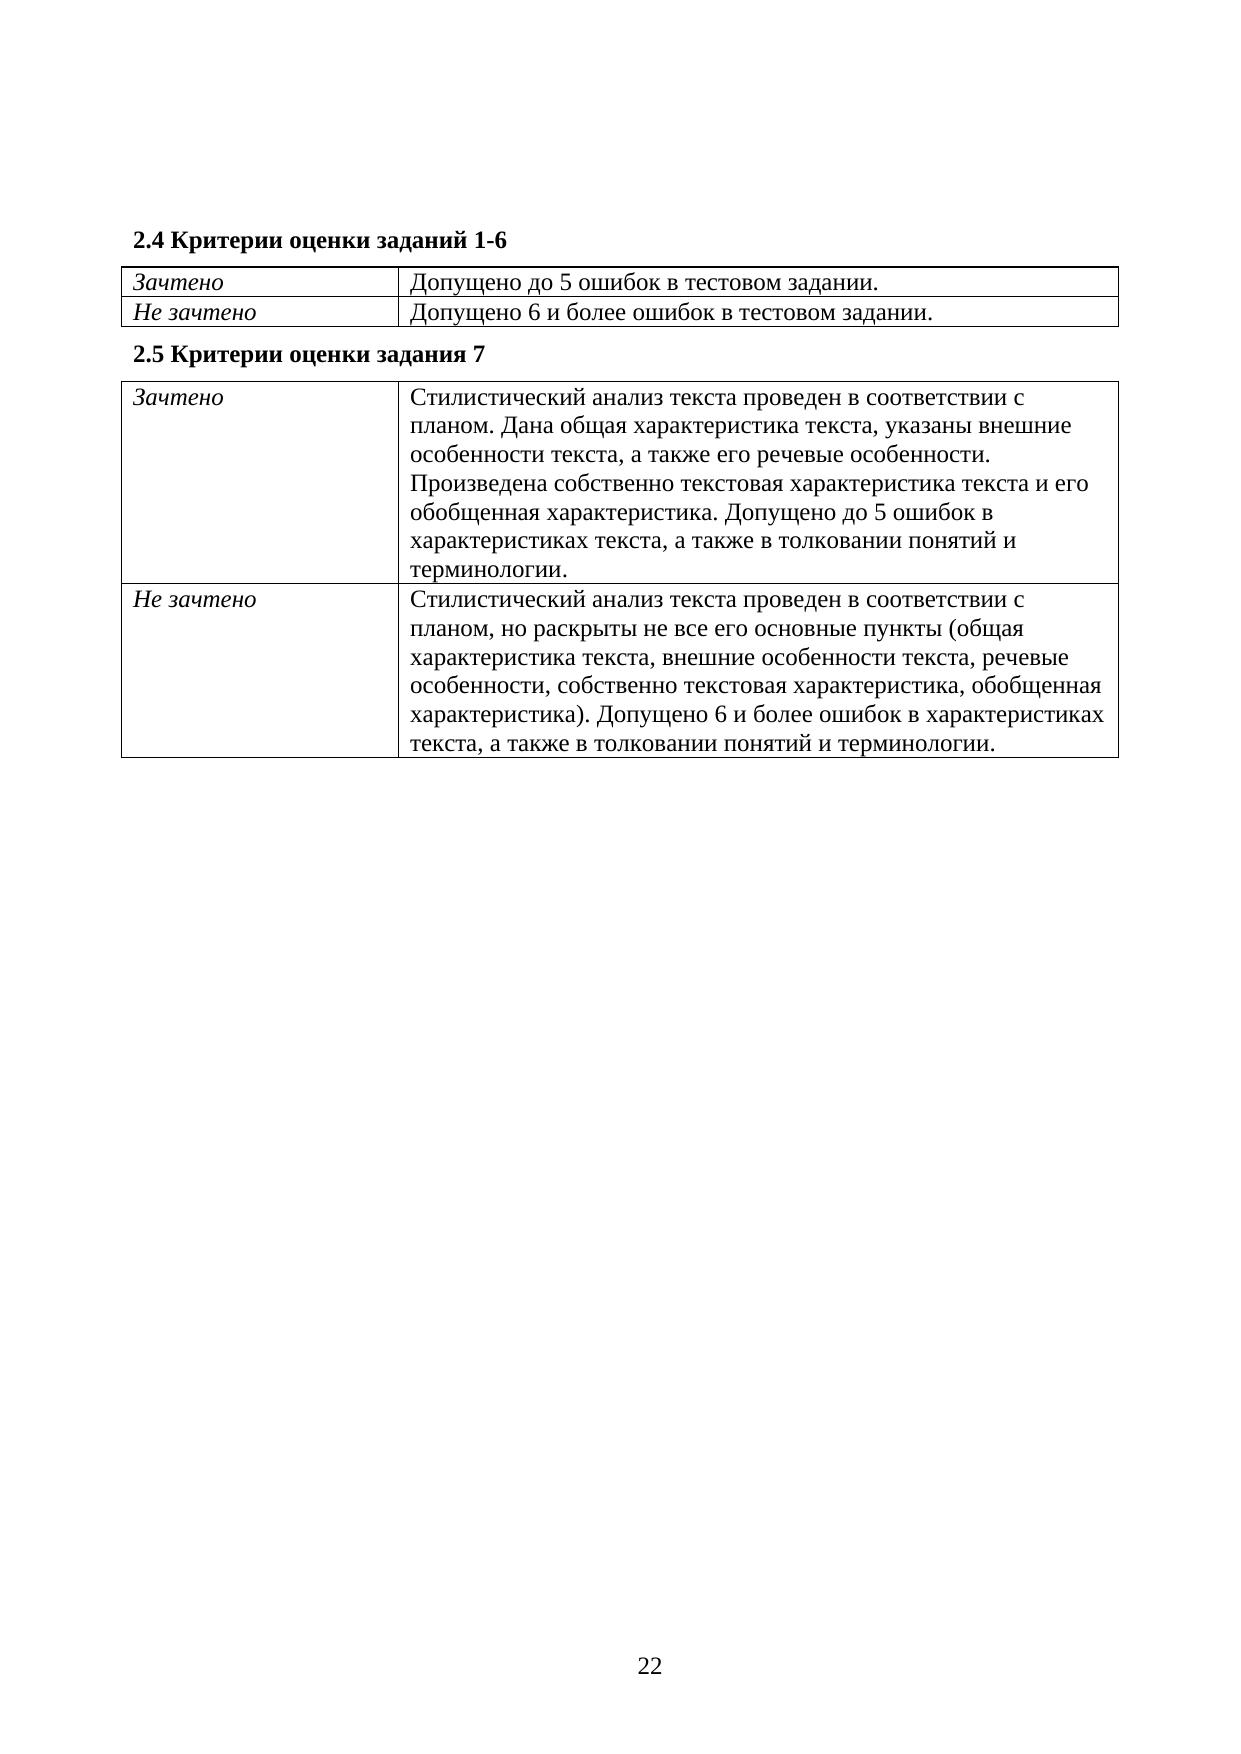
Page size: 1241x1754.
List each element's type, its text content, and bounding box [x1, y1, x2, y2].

table_cell Не зачтено [122, 584, 398, 757]
table_cell Допущено 6 и более ошибок в тестовом задании. [399, 297, 1118, 326]
table_cell Не зачтено [122, 297, 398, 326]
table_header Стилистический анализ текста проведен в соответствии с планом. Дана общая характеристика текста, указаны внешние особенности текста, а также его речевые особенности. Произведена собственно текстовая характеристика текста и его обобщенная характеристика. Допущено до 5 ошибок в характеристиках текста, а также в толковании понятий и терминологии. [399, 382, 1118, 583]
table_cell Стилистический анализ текста проведен в соответствии с планом, но раскрыты не все его основные пункты (общая характеристика текста, внешние особенности текста, речевые особенности, собственно текстовая характеристика, обобщенная характеристика). Допущено 6 и более ошибок в характеристиках текста, а также в толковании понятий и терминологии. [399, 584, 1118, 757]
text 2.4 Критерии оценки заданий 1-6 [133, 225, 1167, 254]
table_header Зачтено [122, 268, 398, 296]
table_header Допущено до 5 ошибок в тестовом задании. [399, 268, 1118, 296]
table_header Зачтено [122, 382, 398, 583]
text 2.5 Критерии оценки задания 7 [133, 339, 1167, 368]
